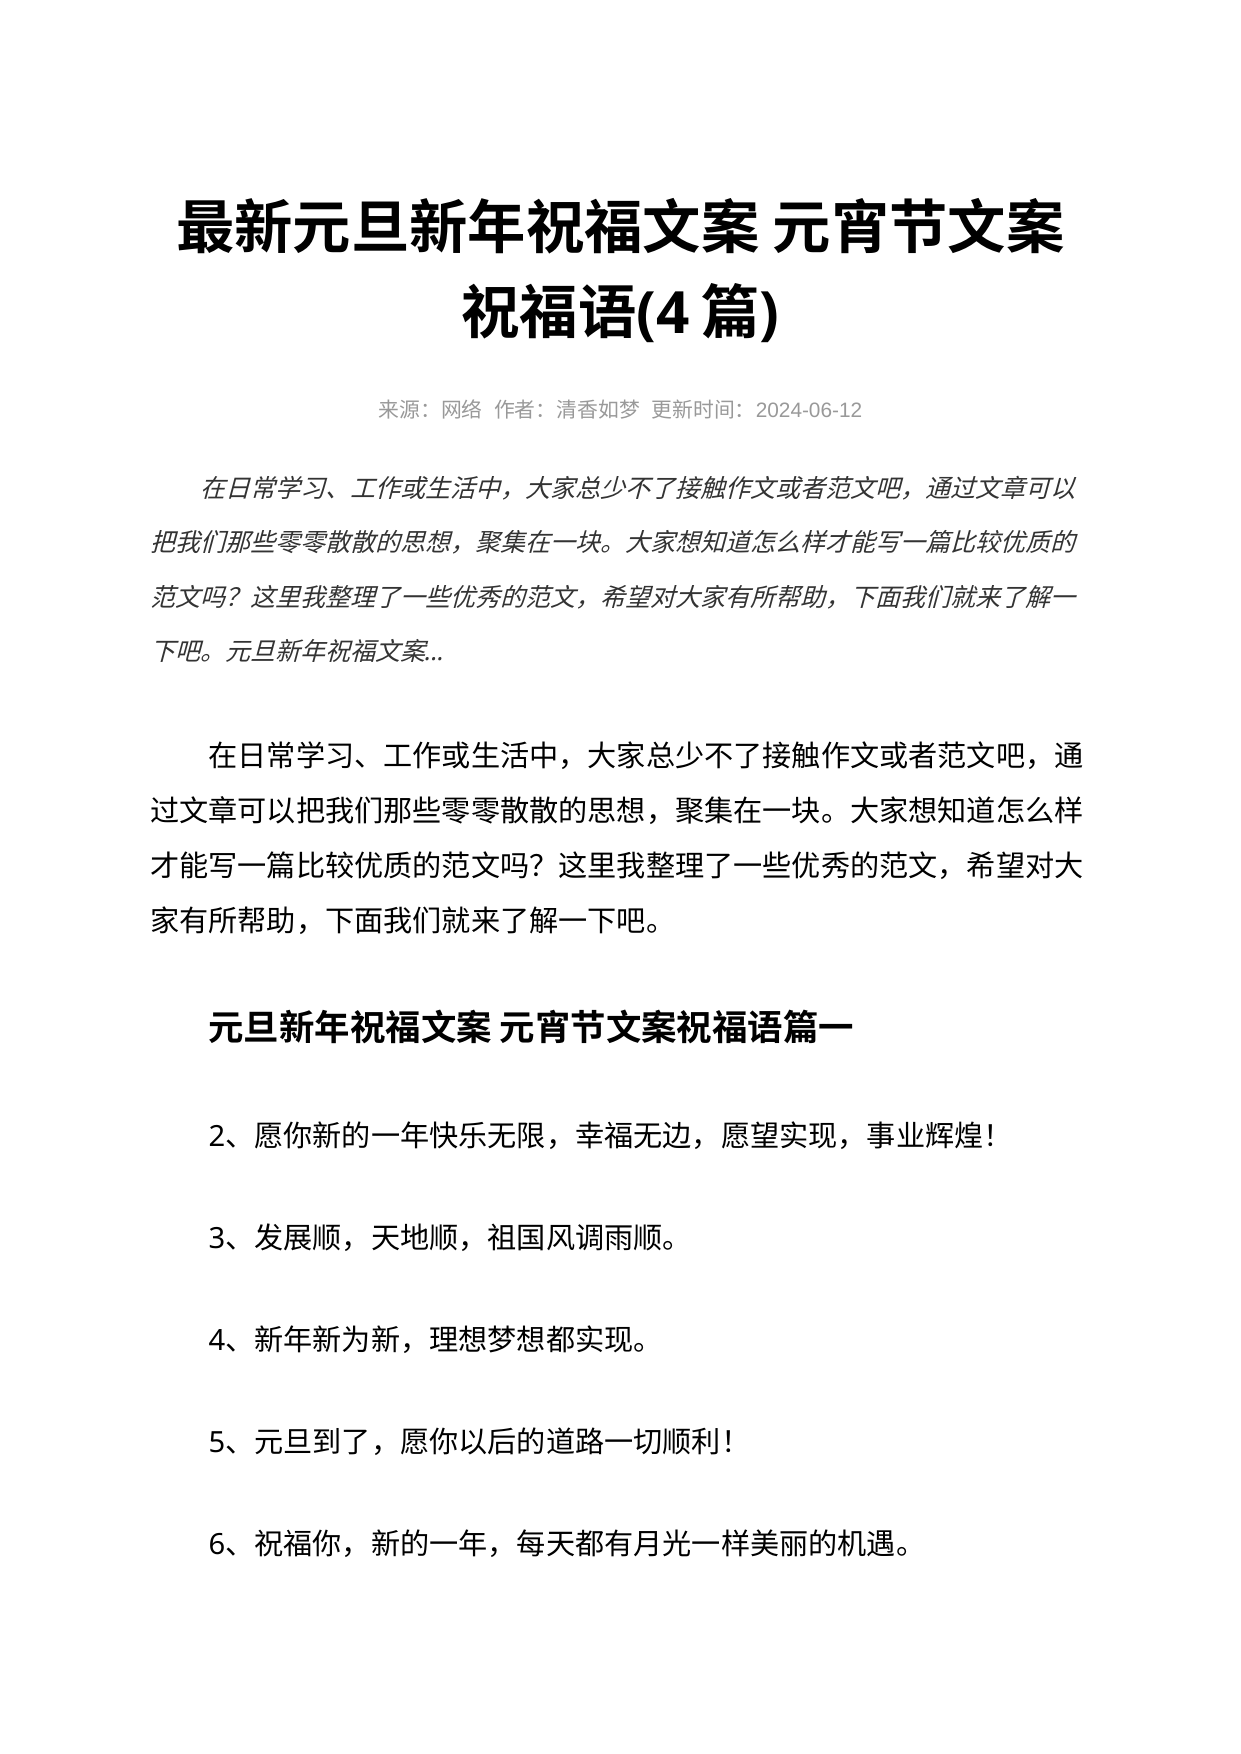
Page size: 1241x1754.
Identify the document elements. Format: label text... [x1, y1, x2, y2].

text 5、元旦到了，愿你以后的道路一切顺利！ [150, 1418, 1090, 1461]
text 6、祝福你，新的一年，每天都有月光一样美丽的机遇。 [150, 1520, 1090, 1563]
text 在日常学习、工作或生活中，大家总少不了接触作文或者范文吧，通过文章可以把我们那些零零散散的思想，聚集在一块。大家想知道怎么样才能写一篇比较优质的范文吗？这里我整理了一些优秀的范文，希望对大家有所帮助，下面我们就来了解一下吧。元旦新年祝福文案... [150, 468, 1090, 668]
text 4、新年新为新，理想梦想都实现。 [150, 1316, 1090, 1359]
text 来源：网络 作者：清香如梦 更新时间：2024-06-12 [150, 397, 1090, 421]
text 3、发展顺，天地顺，祖国风调雨顺。 [150, 1214, 1090, 1257]
subtitle 最新元旦新年祝福文案 元宵节文案祝福语(4篇) [150, 181, 1090, 351]
text 2、愿你新的一年快乐无限，幸福无边，愿望实现，事业辉煌！ [150, 1112, 1090, 1155]
text 元旦新年祝福文案 元宵节文案祝福语篇一 [150, 999, 1090, 1050]
text 在日常学习、工作或生活中，大家总少不了接触作文或者范文吧，通过文章可以把我们那些零零散散的思想，聚集在一块。大家想知道怎么样才能写一篇比较优质的范文吗？这里我整理了一些优秀的范文，希望对大家有所帮助，下面我们就来了解一下吧。 [150, 733, 1090, 939]
